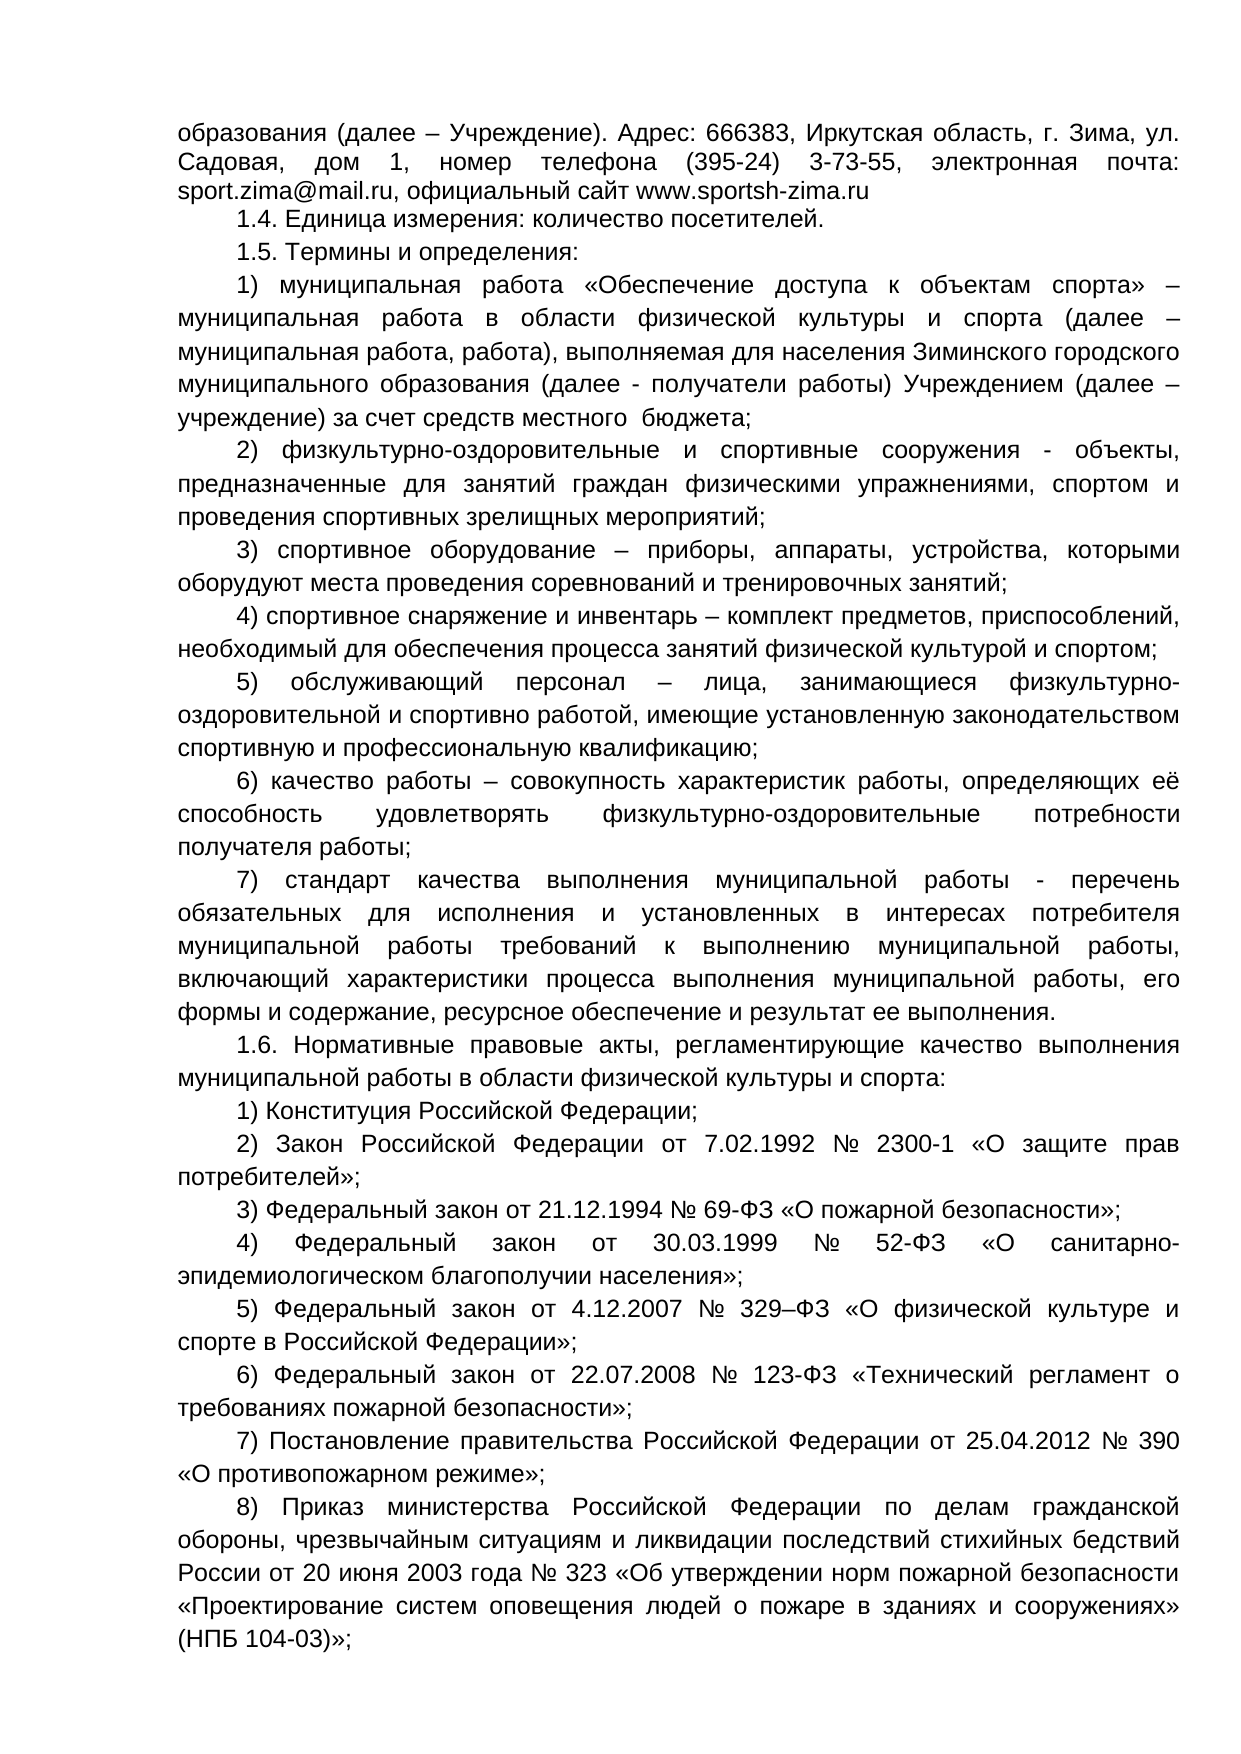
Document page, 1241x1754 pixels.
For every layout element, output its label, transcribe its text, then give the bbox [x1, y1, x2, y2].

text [177, 118, 1181, 204]
text 3) спортивное оборудование – приборы, аппараты, устройства, которыми оборудуют места проведения соревнований и тренировочных занятий; [177, 534, 1181, 596]
text 6) качество работы – совокупность характеристик работы, определяющих её способность удовлетворять физкультурно-оздоровительные потребности получателя работы; [177, 766, 1181, 861]
text 2) Закон Российской Федерации от 7.02.1992 № 2300-1 «О защите прав потребителей»; [177, 1129, 1181, 1191]
text 1) муниципальная работа «Обеспечение доступа к объектам спорта» – муниципальная работа в области физической культуры и спорта (далее – муниципальная работа, работа), выполняемая для населения Зиминского городского муниципального образования (далее - получатели работы) Учреждением (далее – учреждение) за счет средств местного бюджета; [177, 270, 1181, 431]
text 1.4. Единица измерения: количество посетителей. [177, 204, 1181, 233]
text 4) Федеральный закон от 30.03.1999 № 52-ФЗ «О санитарно-эпидемиологическом благополучии населения»; [177, 1228, 1181, 1290]
text 2) физкультурно-оздоровительные и спортивные сооружения - объекты, предназначенные для занятий граждан физическими упражнениями, спортом и проведения спортивных зрелищных мероприятий; [177, 436, 1181, 530]
text 1.5. Термины и определения: [177, 237, 1181, 266]
text 5) обслуживающий персонал – лица, занимающиеся физкультурно-оздоровительной и спортивно работой, имеющие установленную законодательством спортивную и профессиональную квалификацию; [177, 667, 1181, 761]
text 7) Постановление правительства Российской Федерации от 25.04.2012 № 390 «О противопожарном режиме»; [177, 1426, 1181, 1488]
text 4) спортивное снаряжение и инвентарь – комплект предметов, приспособлений, необходимый для обеспечения процесса занятий физической культурой и спортом; [177, 601, 1181, 662]
text 8) Приказ министерства Российской Федерации по делам гражданской обороны, чрезвычайным ситуациям и ликвидации последствий стихийных бедствий России от 20 июня 2003 года № 323 «Об утверждении норм пожарной безопасности «Проектирование систем оповещения людей о пожаре в зданиях и сооружениях» (НПБ 104-03)»; [177, 1492, 1181, 1653]
text 5) Федеральный закон от 4.12.2007 № 329–ФЗ «О физической культуре и спорте в Российской Федерации»; [177, 1294, 1181, 1356]
text 1) Конституция Российской Федерации; [177, 1096, 1181, 1125]
text 6) Федеральный закон от 22.07.2008 № 123-ФЗ «Технический регламент о требованиях пожарной безопасности»; [177, 1360, 1181, 1422]
text 3) Федеральный закон от 21.12.1994 № 69-ФЗ «О пожарной безопасности»; [177, 1195, 1181, 1224]
text 1.6. Нормативные правовые акты, регламентирующие качество выполнения муниципальной работы в области физической культуры и спорта: [177, 1030, 1181, 1092]
text 7) стандарт качества выполнения муниципальной работы - перечень обязательных для исполнения и установленных в интересах потребителя муниципальной работы требований к выполнению муниципальной работы, включающий характеристики процесса выполнения муниципальной работы, его формы и содержание, ресурсное обеспечение и результат ее выполнения. [177, 865, 1181, 1026]
